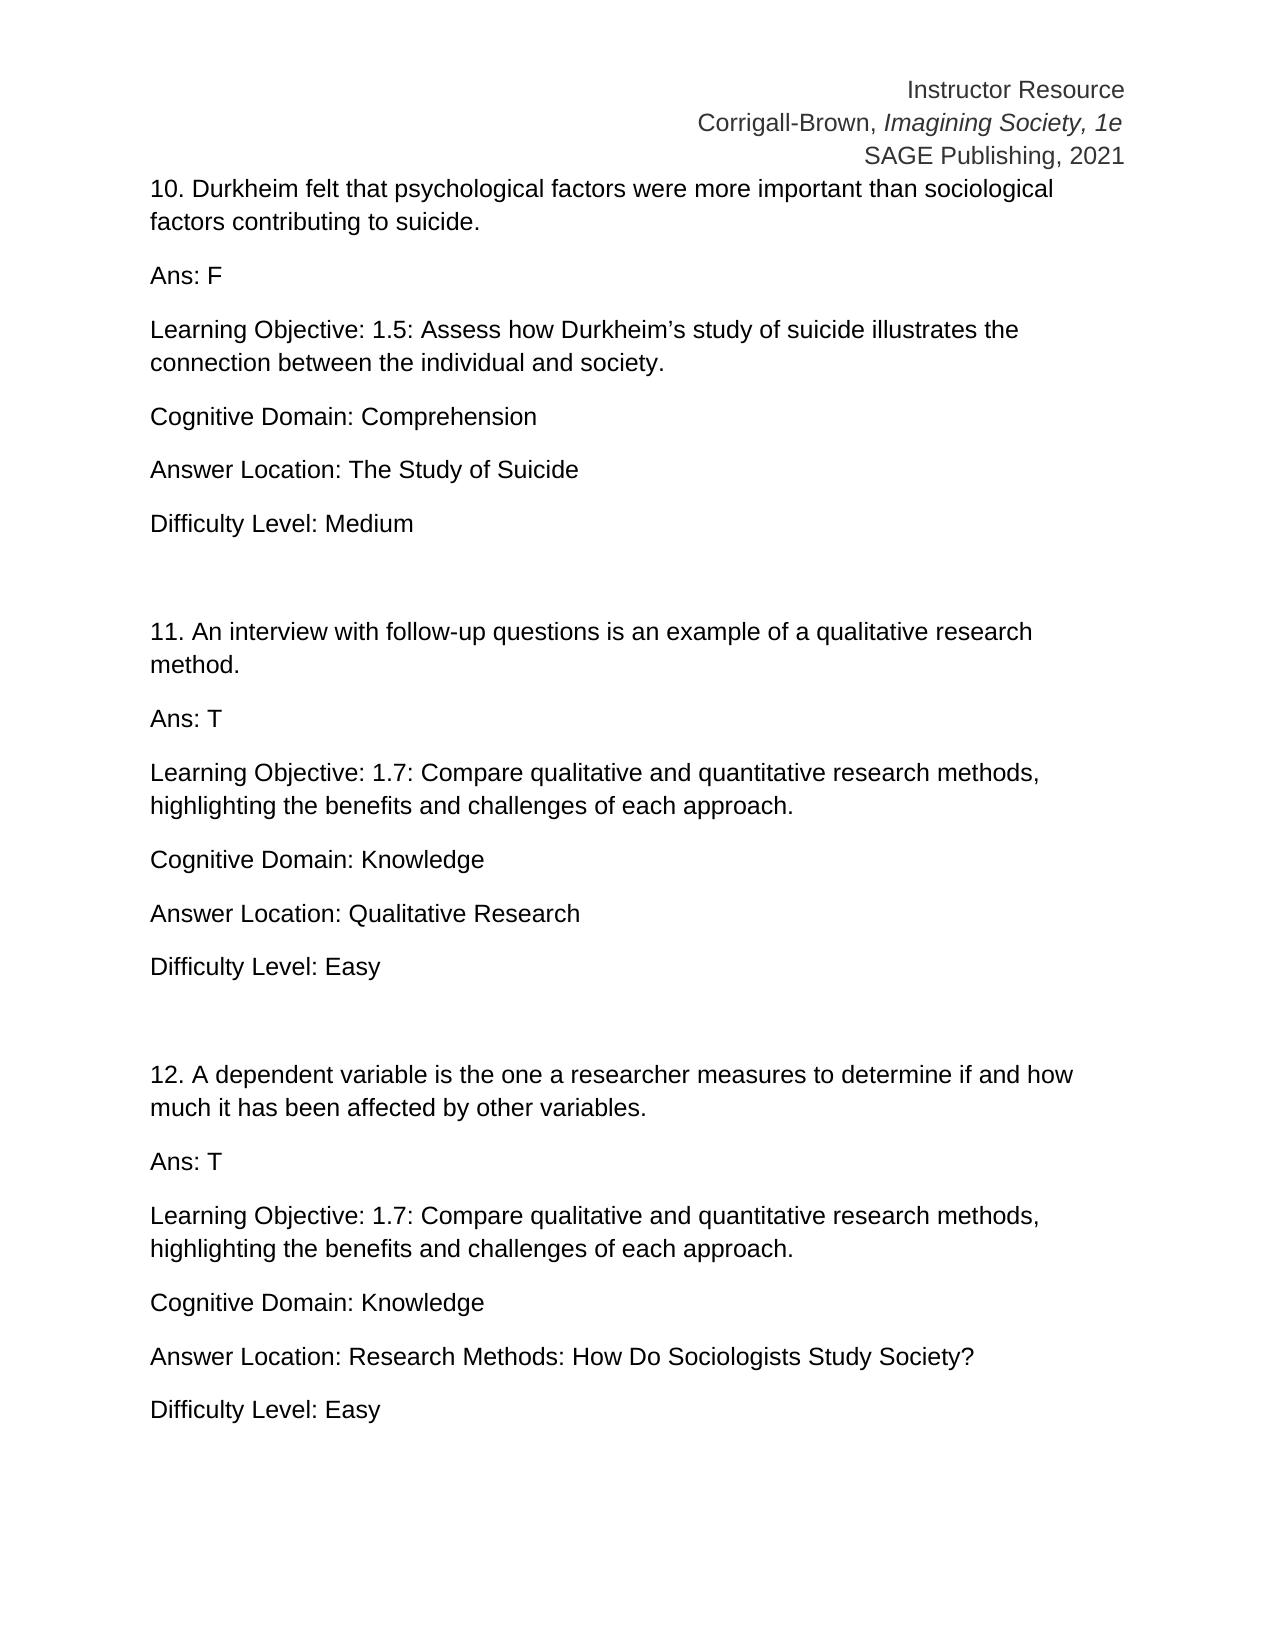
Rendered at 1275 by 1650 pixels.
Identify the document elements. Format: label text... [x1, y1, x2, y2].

text Difficulty Level: Easy [150, 952, 1125, 981]
text Learning Objective: 1.7: Compare qualitative and quantitative research methods, highlighting the benefits and challenges of each approach. [150, 758, 1125, 819]
text 10. Durkheim felt that psychological factors were more important than sociological factors contributing to suicide. [150, 174, 1125, 236]
text Ans: T [150, 704, 1125, 733]
text Ans: T [150, 1147, 1125, 1176]
text 12. A dependent variable is the one a researcher measures to determine if and how much it has been affected by other variables. [150, 1060, 1125, 1122]
text Answer Location: Research Methods: How Do Sociologists Study Society? [150, 1342, 1125, 1370]
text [150, 1201, 1125, 1263]
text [150, 315, 1125, 377]
text Difficulty Level: Easy [150, 1395, 1125, 1424]
text Cognitive Domain: Knowledge [150, 1288, 1125, 1316]
text Answer Location: The Study of Suicide [150, 456, 1125, 484]
text Ans: F [150, 261, 1125, 290]
text Cognitive Domain: Comprehension [150, 402, 1125, 430]
text 11. An interview with follow-up questions is an example of a qualitative research method. [150, 617, 1125, 679]
text Answer Location: Qualitative Research [150, 898, 1125, 927]
text Cognitive Domain: Knowledge [150, 845, 1125, 873]
text Difficulty Level: Medium [150, 509, 1125, 538]
